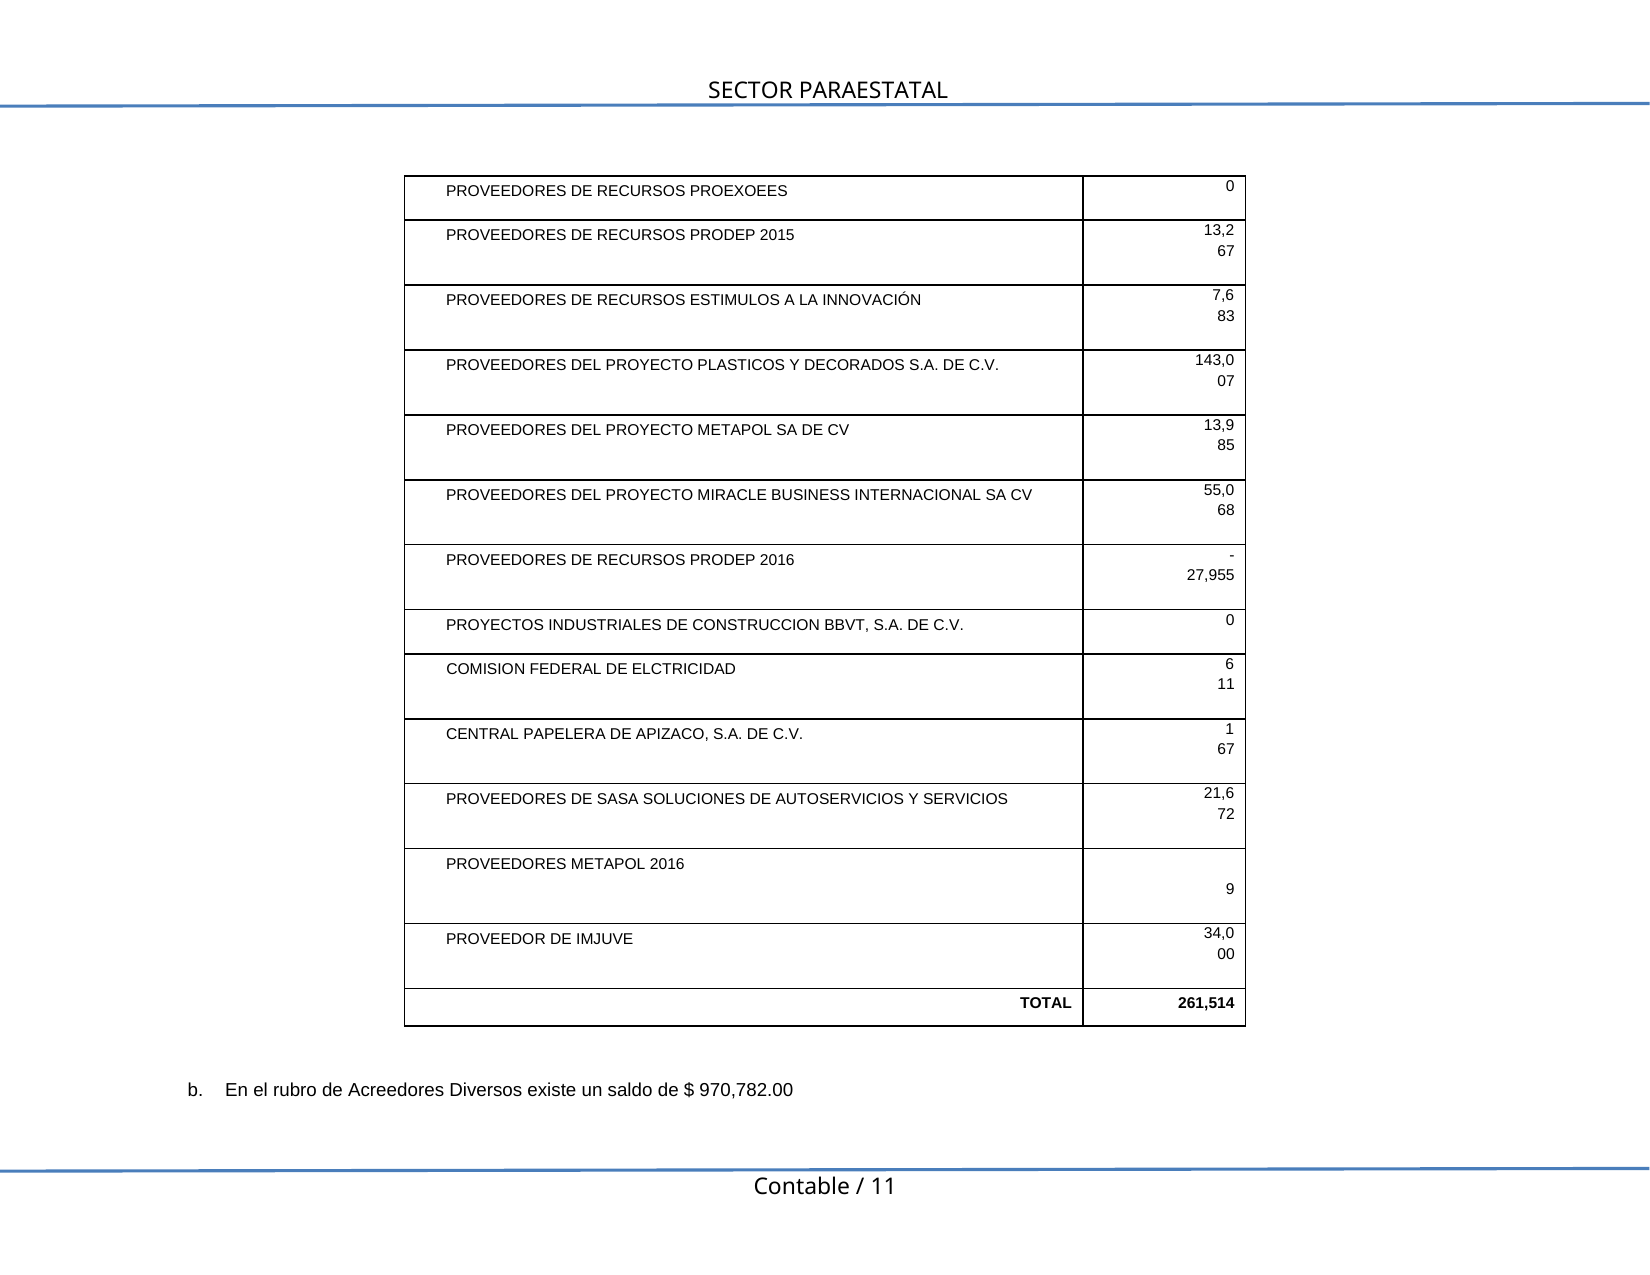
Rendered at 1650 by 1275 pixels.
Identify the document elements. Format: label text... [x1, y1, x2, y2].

table_cell COMISION FEDERAL DE ELCTRICIDAD [405, 655, 1082, 718]
table_header 0 [1084, 177, 1245, 219]
table_cell 261,514 [1084, 989, 1245, 1025]
table_cell CENTRAL PAPELERA DE APIZACO, S.A. DE C.V. [405, 720, 1082, 783]
table_cell 55,068 [1084, 481, 1245, 544]
table_cell PROVEEDORES DEL PROYECTO MIRACLE BUSINESS INTERNACIONAL SA CV [405, 481, 1082, 544]
table_cell 167 [1084, 720, 1245, 783]
table_cell PROVEEDORES METAPOL 2016 [405, 849, 1082, 922]
table_cell 611 [1084, 655, 1245, 718]
table_cell - 27,955 [1084, 545, 1245, 609]
table_cell PROVEEDORES DE RECURSOS PRODEP 2015 [405, 221, 1082, 284]
table_cell 13,267 [1084, 221, 1245, 284]
table_cell 21,672 [1084, 784, 1245, 848]
table_cell 34,000 [1084, 924, 1245, 987]
table_cell PROVEEDORES DE RECURSOS ESTIMULOS A LA INNOVACIÓN [405, 286, 1082, 349]
table_cell 143,007 [1084, 351, 1245, 414]
table_cell PROVEEDORES DEL PROYECTO METAPOL SA DE CV [405, 416, 1082, 479]
table_cell 0 [1084, 610, 1245, 653]
table_cell TOTAL [405, 989, 1082, 1025]
table_cell PROVEEDORES DE SASA SOLUCIONES DE AUTOSERVICIOS Y SERVICIOS [405, 784, 1082, 848]
table_header PROVEEDORES DE RECURSOS PROEXOEES [405, 177, 1082, 219]
table_cell 7,683 [1084, 286, 1245, 349]
table_cell 13,985 [1084, 416, 1245, 479]
table_cell PROYECTOS INDUSTRIALES DE CONSTRUCCION BBVT, S.A. DE C.V. [405, 610, 1082, 653]
table_cell 9 [1084, 849, 1245, 922]
table_cell PROVEEDORES DEL PROYECTO PLASTICOS Y DECORADOS S.A. DE C.V. [405, 351, 1082, 414]
table_cell PROVEEDORES DE RECURSOS PRODEP 2016 [405, 545, 1082, 609]
table_cell PROVEEDOR DE IMJUVE [405, 924, 1082, 987]
list En el rubro de Acreedores Diversos existe un saldo de $ 970,782.00 [187, 1077, 1538, 1102]
